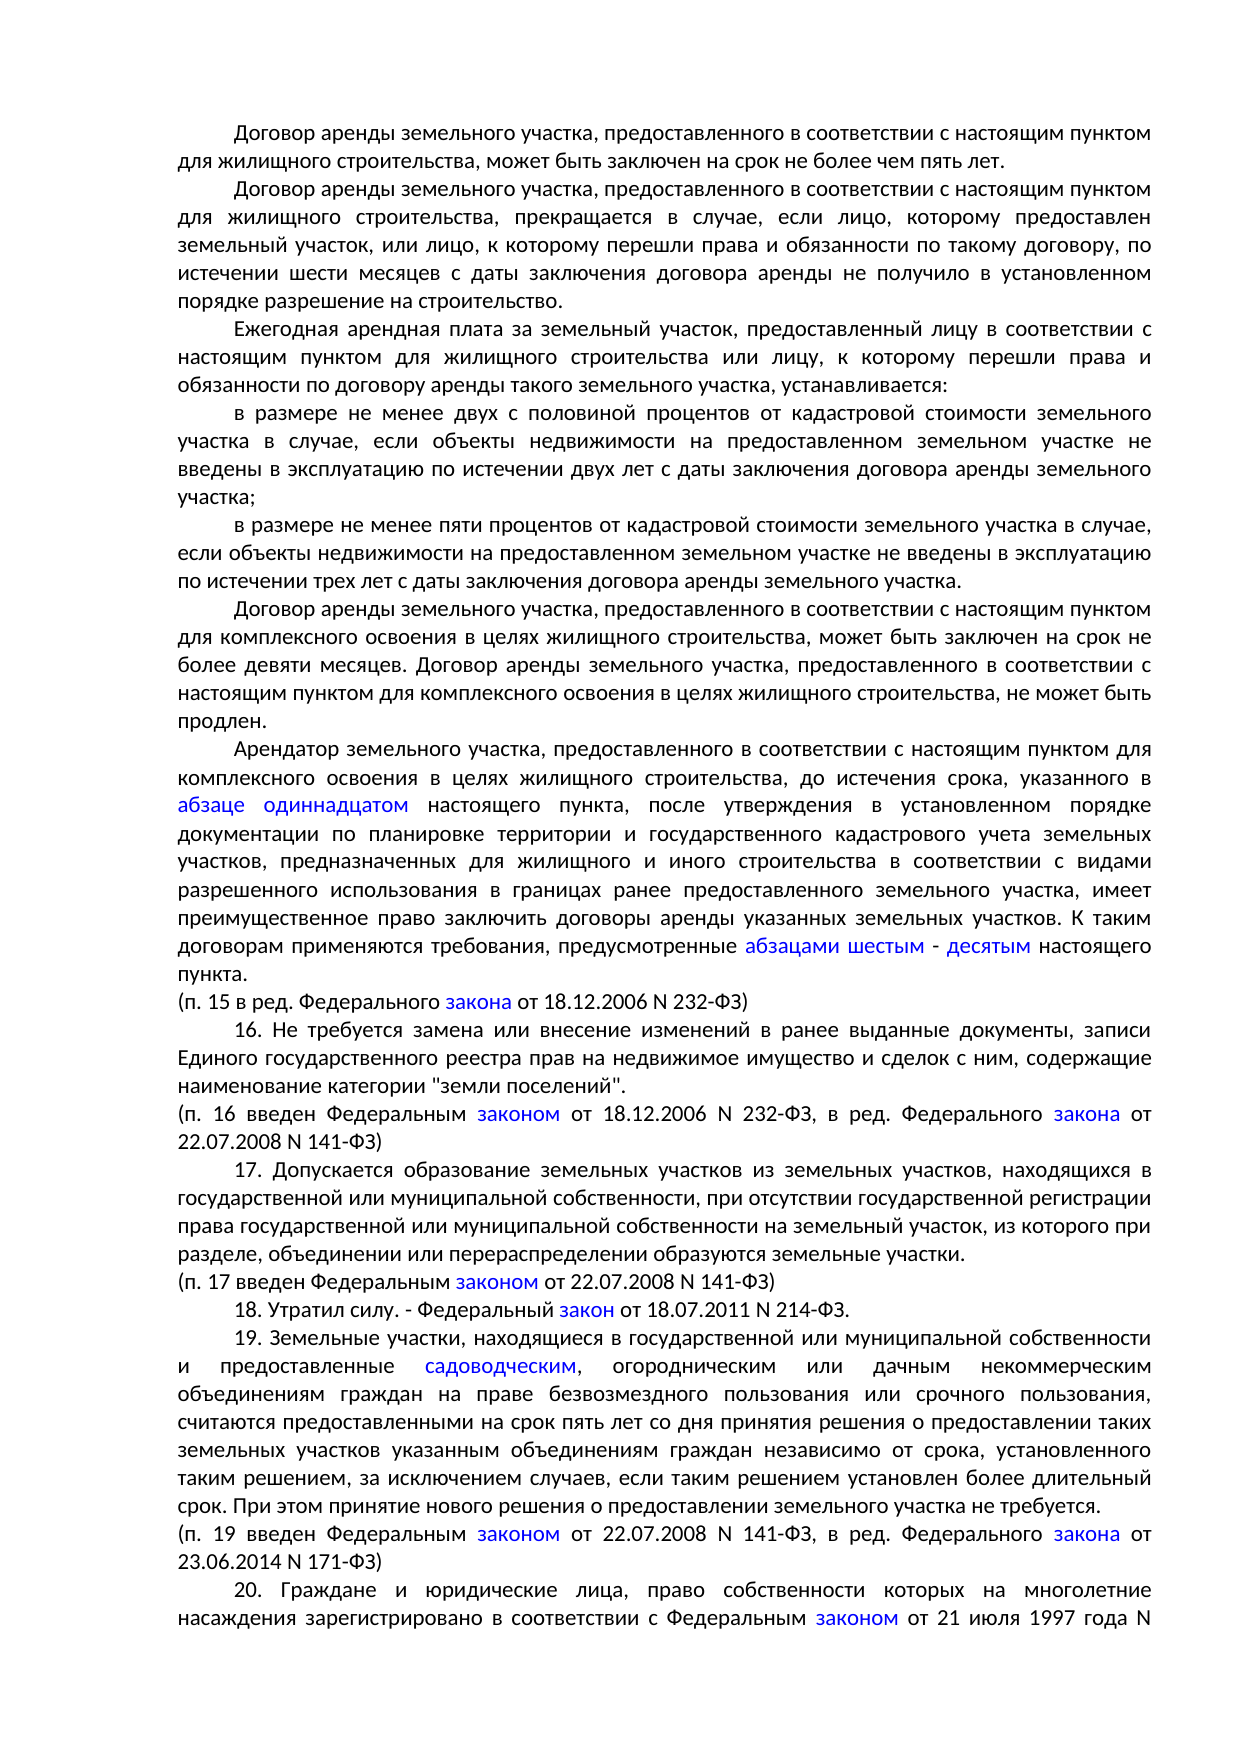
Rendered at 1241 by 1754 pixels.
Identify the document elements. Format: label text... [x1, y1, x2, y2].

text Арендатор земельного участка, предоставленного в соответствии с настоящим пунктом для комплексного освоения в целях жилищного строительства, до истечения срока, указанного в абзаце одиннадцатом настоящего пункта, после утверждения в установленном порядке документации по планировке территории и государственного кадастрового учета земельных участков, предназначенных для жилищного и иного строительства в соответствии с видами разрешенного использования в границах ранее предоставленного земельного участка, имеет преимущественное право заключить договоры аренды указанных земельных участков. К таким договорам применяются требования, предусмотренные абзацами шестым - десятым настоящего пункта. [177, 734, 1152, 987]
text (п. 19 введен Федеральным законом от 22.07.2008 N 141-ФЗ, в ред. Федерального закона от 23.06.2014 N 171-ФЗ) [177, 1519, 1152, 1575]
text Ежегодная арендная плата за земельный участок, предоставленный лицу в соответствии с настоящим пунктом для жилищного строительства или лицу, к которому перешли права и обязанности по договору аренды такого земельного участка, устанавливается: [177, 314, 1152, 398]
text (п. 17 введен Федеральным законом от 22.07.2008 N 141-ФЗ) [177, 1267, 1152, 1295]
text (п. 15 в ред. Федерального закона от 18.12.2006 N 232-ФЗ) [177, 987, 1152, 1015]
text 19. Земельные участки, находящиеся в государственной или муниципальной собственности и предоставленные садоводческим, огородническим или дачным некоммерческим объединениям граждан на праве безвозмездного пользования или срочного пользования, считаются предоставленными на срок пять лет со дня принятия решения о предоставлении таких земельных участков указанным объединениям граждан независимо от срока, установленного таким решением, за исключением случаев, если таким решением установлен более длительный срок. При этом принятие нового решения о предоставлении земельного участка не требуется. [177, 1323, 1152, 1519]
text Договор аренды земельного участка, предоставленного в соответствии с настоящим пунктом для комплексного освоения в целях жилищного строительства, может быть заключен на срок не более девяти месяцев. Договор аренды земельного участка, предоставленного в соответствии с настоящим пунктом для комплексного освоения в целях жилищного строительства, не может быть продлен. [177, 594, 1152, 734]
text в размере не менее пяти процентов от кадастровой стоимости земельного участка в случае, если объекты недвижимости на предоставленном земельном участке не введены в эксплуатацию по истечении трех лет с даты заключения договора аренды земельного участка. [177, 510, 1152, 594]
text 17. Допускается образование земельных участков из земельных участков, находящихся в государственной или муниципальной собственности, при отсутствии государственной регистрации права государственной или муниципальной собственности на земельный участок, из которого при разделе, объединении или перераспределении образуются земельные участки. [177, 1155, 1152, 1267]
text Договор аренды земельного участка, предоставленного в соответствии с настоящим пунктом для жилищного строительства, может быть заключен на срок не более чем пять лет. [177, 118, 1152, 174]
text в размере не менее двух с половиной процентов от кадастровой стоимости земельного участка в случае, если объекты недвижимости на предоставленном земельном участке не введены в эксплуатацию по истечении двух лет с даты заключения договора аренды земельного участка; [177, 398, 1152, 510]
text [177, 1575, 1152, 1631]
text (п. 16 введен Федеральным законом от 18.12.2006 N 232-ФЗ, в ред. Федерального закона от 22.07.2008 N 141-ФЗ) [177, 1099, 1152, 1155]
text 16. Не требуется замена или внесение изменений в ранее выданные документы, записи Единого государственного реестра прав на недвижимое имущество и сделок с ним, содержащие наименование категории "земли поселений". [177, 1015, 1152, 1099]
text Договор аренды земельного участка, предоставленного в соответствии с настоящим пунктом для жилищного строительства, прекращается в случае, если лицо, которому предоставлен земельный участок, или лицо, к которому перешли права и обязанности по такому договору, по истечении шести месяцев с даты заключения договора аренды не получило в установленном порядке разрешение на строительство. [177, 174, 1152, 314]
text 18. Утратил силу. - Федеральный закон от 18.07.2011 N 214-ФЗ. [177, 1295, 1152, 1323]
